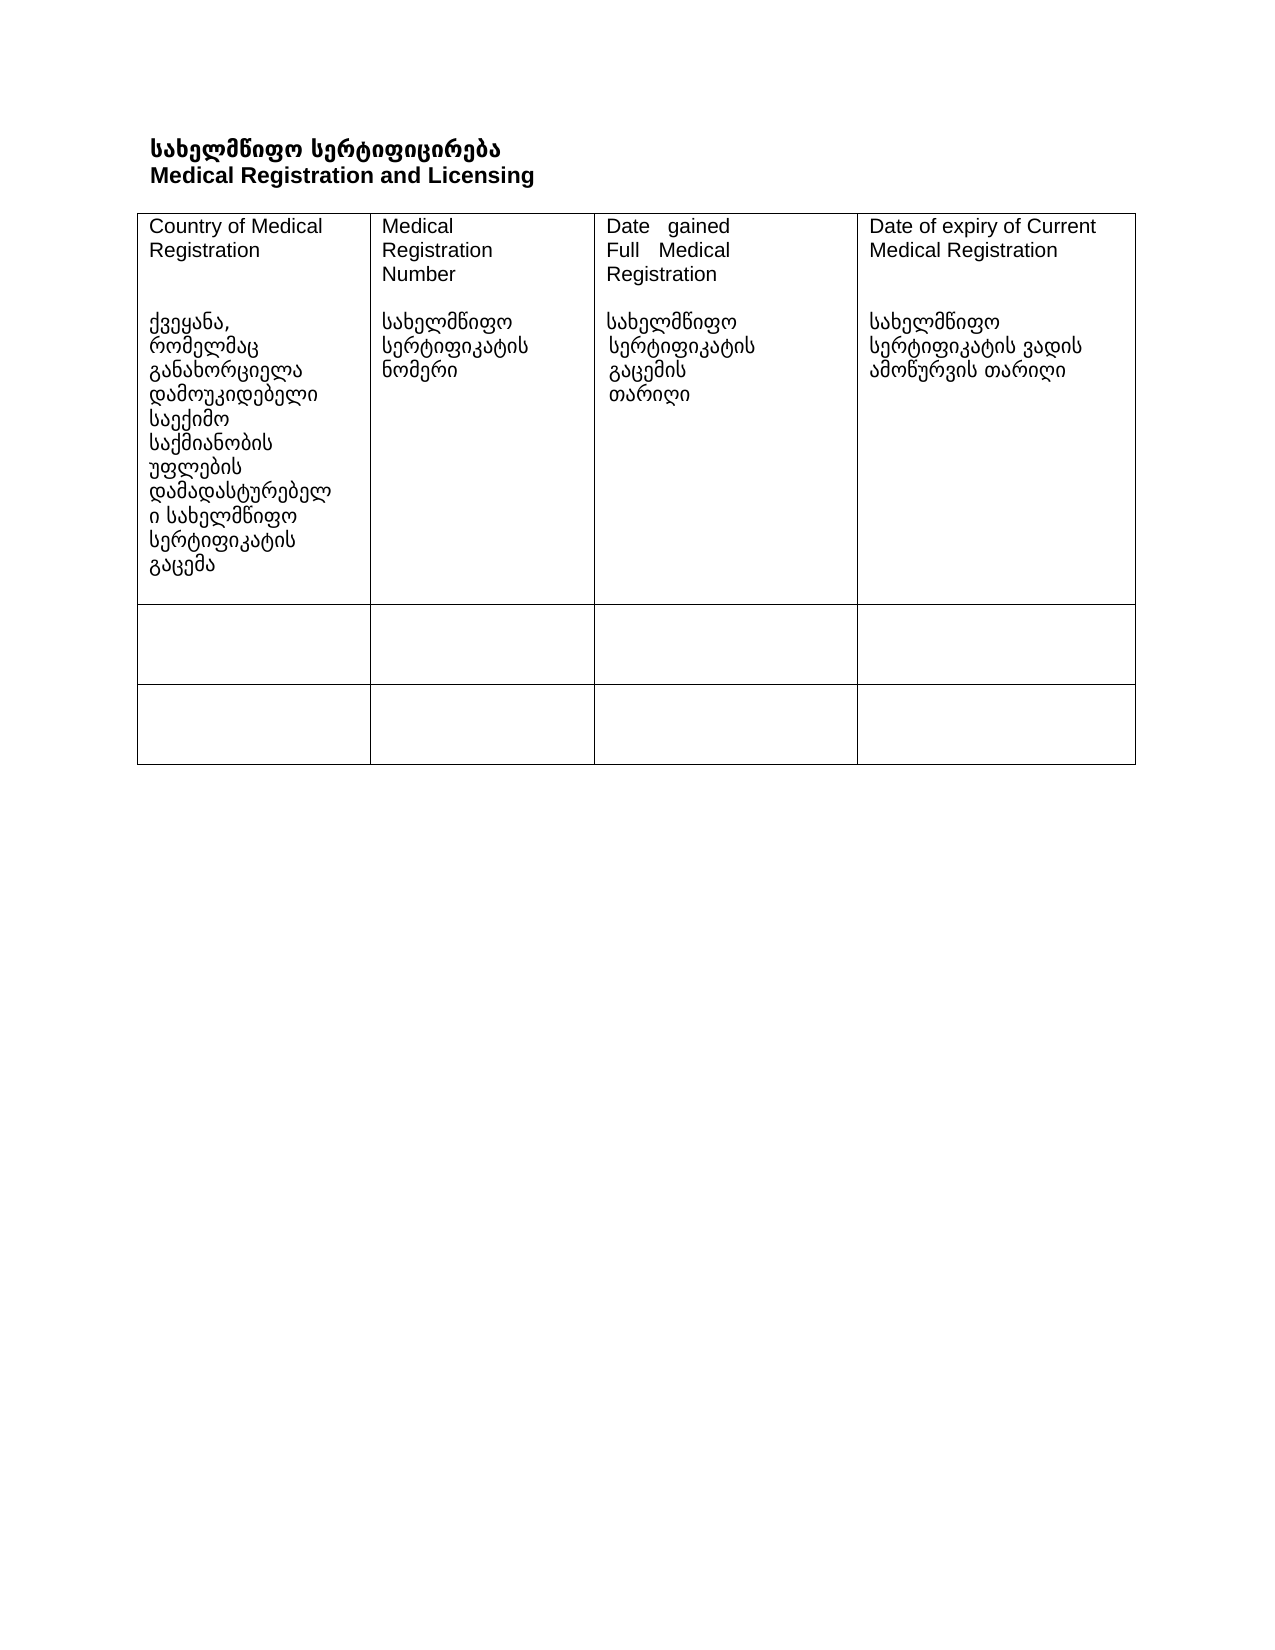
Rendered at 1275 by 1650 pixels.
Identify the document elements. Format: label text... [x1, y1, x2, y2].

table_header Country of Medical Registration ქვეყანა, რომელმაც განახორციელა დამოუკიდებელი საექიმო საქმიანობის უფლების დამადასტურებელი სახელმწიფო სერტიფიკატის გაცემა [138, 214, 370, 603]
table_cell [858, 605, 1135, 683]
table_header Date of expiry of Current Medical Registration სახელმწიფო სერტიფიკატის ვადის ამოწურვის თარიღი [858, 214, 1135, 603]
text სახელმწიფო სერტიფიცირება [150, 136, 1120, 162]
table_cell [371, 685, 594, 763]
table_cell [138, 605, 370, 683]
table_cell [371, 605, 594, 683]
table_cell [595, 685, 857, 763]
text Medical Registration and Licensing [150, 162, 1120, 189]
table_cell [858, 685, 1135, 763]
table_cell [138, 685, 370, 763]
table_header Medical Registration Number სახელმწიფო სერტიფიკატის ნომერი [371, 214, 594, 603]
table_cell [595, 605, 857, 683]
table_header Date gained Full Medical Registration სახელმწიფო სერტიფიკატის გაცემის თარიღი [595, 214, 857, 603]
